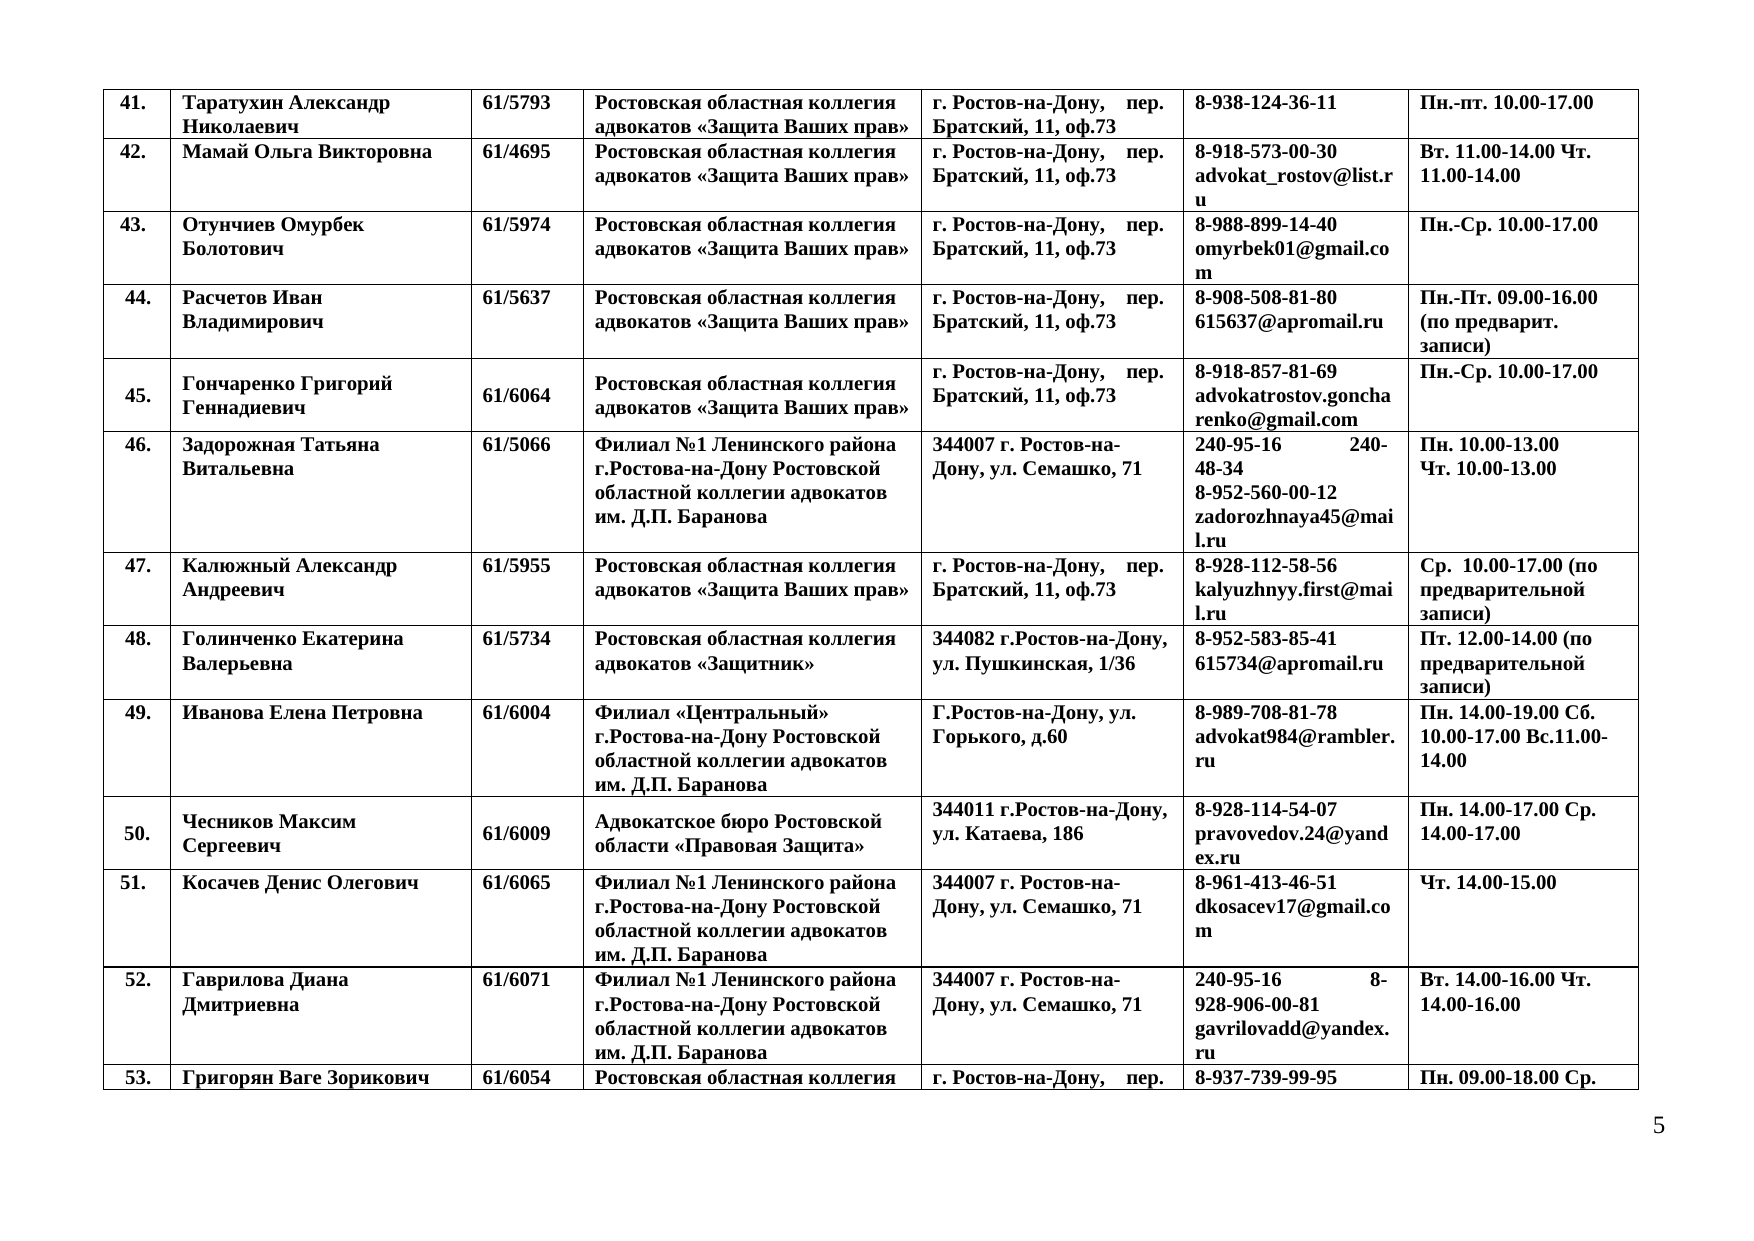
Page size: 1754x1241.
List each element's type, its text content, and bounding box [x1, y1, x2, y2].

table_cell 8-952-583-85-41 615734@apromail.ru [1184, 626, 1408, 698]
table_cell Косачев Денис Олегович [171, 870, 471, 966]
table_cell 8-988-899-14-40 omyrbek01@gmail.com [1184, 212, 1408, 284]
table_cell Филиал «Центральный» г.Ростова-на-Дону Ростовской областной коллегии адвокатов им. Д.П. Баранова [584, 700, 921, 796]
table_cell 344082 г.Ростов-на-Дону, ул. Пушкинская, 1/36 [922, 626, 1183, 698]
table_cell Ср. 10.00-17.00 (по предварительной записи) [1409, 553, 1638, 625]
table_cell Гаврилова Диана Дмитриевна [171, 968, 471, 1064]
table_cell 43. [104, 212, 170, 284]
table_cell 61/6054 [472, 1065, 583, 1089]
table_cell Калюжный Александр Андреевич [171, 553, 471, 625]
table_cell Г.Ростов-на-Дону, ул. Горького, д.60 [922, 700, 1183, 796]
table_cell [584, 90, 921, 138]
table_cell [1184, 1065, 1408, 1089]
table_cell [171, 1065, 471, 1089]
table_cell 61/6065 [472, 870, 583, 966]
table_cell Гончаренко Григорий Геннадиевич [171, 359, 471, 431]
table_cell Мамай Ольга Викторовна [171, 139, 471, 211]
table_cell Пн.-пт. 10.00-17.00 [1409, 90, 1638, 138]
table_cell 41. [104, 90, 170, 138]
table_cell 344007 г. Ростов-на-Дону, ул. Семашко, 71 [922, 432, 1183, 552]
table_cell 61/5637 [472, 285, 583, 357]
table_cell Иванова Елена Петровна [171, 700, 471, 796]
table_cell 48. [104, 626, 170, 698]
table_cell 61/5974 [472, 212, 583, 284]
table_cell 240-95-16 240-48-34 8-952-560-00-12 zadorozhnaya45@mail.ru [1184, 432, 1408, 552]
table_cell Голинченко Екатерина Валерьевна [171, 626, 471, 698]
table_cell 61/6071 [472, 968, 583, 1064]
table_cell 61/5955 [472, 553, 583, 625]
table_cell 8-918-857-81-69 advokatrostov.goncharenko@gmail.com [1184, 359, 1408, 431]
table_cell Ростовская областная коллегия адвокатов «Защита Ваших прав» [584, 359, 921, 431]
table_cell Пт. 12.00-14.00 (по предварительной записи) [1409, 626, 1638, 698]
table_cell Ростовская областная коллегия адвокатов «Защита Ваших прав» [584, 553, 921, 625]
table_cell 240-95-16 8-928-906-00-81 gavrilovadd@yandex.ru [1184, 968, 1408, 1064]
table_cell 61/5066 [472, 432, 583, 552]
table_cell 8-938-124-36-11 [1184, 90, 1408, 138]
table_cell Ростовская областная коллегия адвокатов «Защита Ваших прав» [584, 285, 921, 357]
table_cell г. Ростов-на-Дону, пер. Братский, 11, оф.73 [922, 553, 1183, 625]
table_cell Филиал №1 Ленинского района г.Ростова-на-Дону Ростовской областной коллегии адвокатов им. Д.П. Баранова [584, 432, 921, 552]
table_cell г. Ростов-на-Дону, пер. Братский, 11, оф.73 [922, 285, 1183, 357]
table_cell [1409, 1065, 1638, 1089]
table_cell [584, 1065, 921, 1089]
table_cell г. Ростов-на-Дону, пер. Братский, 11, оф.73 [922, 359, 1183, 431]
table_cell 61/6009 [472, 797, 583, 869]
table_cell 344007 г. Ростов-на-Дону, ул. Семашко, 71 [922, 870, 1183, 966]
table_cell 47. [104, 553, 170, 625]
table_cell г. Ростов-на-Дону, пер. Братский, 11, оф.73 [922, 212, 1183, 284]
table_cell 61/6004 [472, 700, 583, 796]
table_cell Вт. 14.00-16.00 Чт. 14.00-16.00 [1409, 968, 1638, 1064]
table_cell 49. [104, 700, 170, 796]
table_cell Адвокатское бюро Ростовской области «Правовая Защита» [584, 797, 921, 869]
table_cell 61/5793 [472, 90, 583, 138]
table_cell Ростовская областная коллегия адвокатов «Защита Ваших прав» [584, 139, 921, 211]
table_cell 53. [104, 1065, 170, 1089]
table_cell 344007 г. Ростов-на-Дону, ул. Семашко, 71 [922, 968, 1183, 1064]
table_cell г. Ростов-на-Дону, пер. Братский, 11, оф.73 [922, 139, 1183, 211]
table_cell 344011 г.Ростов-на-Дону, ул. Катаева, 186 [922, 797, 1183, 869]
table_cell Пн.-Ср. 10.00-17.00 [1409, 359, 1638, 431]
table_cell Пн.-Ср. 10.00-17.00 [1409, 212, 1638, 284]
table_cell 45. [104, 359, 170, 431]
table_cell 51. [104, 870, 170, 966]
table_cell Ростовская областная коллегия адвокатов «Защитник» [584, 626, 921, 698]
table_cell 44. [104, 285, 170, 357]
table_cell Расчетов Иван Владимирович [171, 285, 471, 357]
table_cell 8-908-508-81-80 615637@apromail.ru [1184, 285, 1408, 357]
table_cell 61/5734 [472, 626, 583, 698]
table_cell Пн. 10.00-13.00 Чт. 10.00-13.00 [1409, 432, 1638, 552]
table_cell 42. [104, 139, 170, 211]
table_cell 8-918-573-00-30 advokat_rostov@list.ru [1184, 139, 1408, 211]
table_cell Чт. 14.00-15.00 [1409, 870, 1638, 966]
table_cell Ростовская областная коллегия адвокатов «Защита Ваших прав» [584, 212, 921, 284]
table_cell Пн. 14.00-19.00 Сб. 10.00-17.00 Вс.11.00-14.00 [1409, 700, 1638, 796]
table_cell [922, 1065, 1183, 1089]
table_cell 8-928-114-54-07 pravovedov.24@yandex.ru [1184, 797, 1408, 869]
table_cell Таратухин Александр Николаевич [171, 90, 471, 138]
table_cell 8-989-708-81-78 advokat984@rambler.ru [1184, 700, 1408, 796]
table_cell Пн.-Пт. 09.00-16.00 (по предварит. записи) [1409, 285, 1638, 357]
table_cell 8-928-112-58-56 kalyuzhnyy.first@mail.ru [1184, 553, 1408, 625]
table_cell 50. [104, 797, 170, 869]
table_cell 52. [104, 968, 170, 1064]
table_cell Чесников Максим Сергеевич [171, 797, 471, 869]
table_cell 61/6064 [472, 359, 583, 431]
table_cell Задорожная Татьяна Витальевна [171, 432, 471, 552]
table_cell Филиал №1 Ленинского района г.Ростова-на-Дону Ростовской областной коллегии адвокатов им. Д.П. Баранова [584, 870, 921, 966]
table_cell Пн. 14.00-17.00 Ср. 14.00-17.00 [1409, 797, 1638, 869]
table_cell 46. [104, 432, 170, 552]
table_cell Филиал №1 Ленинского района г.Ростова-на-Дону Ростовской областной коллегии адвокатов им. Д.П. Баранова [584, 968, 921, 1064]
table_cell 61/4695 [472, 139, 583, 211]
table_cell Отунчиев Омурбек Болотович [171, 212, 471, 284]
table_cell 8-961-413-46-51 dkosacev17@gmail.com [1184, 870, 1408, 966]
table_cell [922, 90, 1183, 138]
table_cell Вт. 11.00-14.00 Чт. 11.00-14.00 [1409, 139, 1638, 211]
